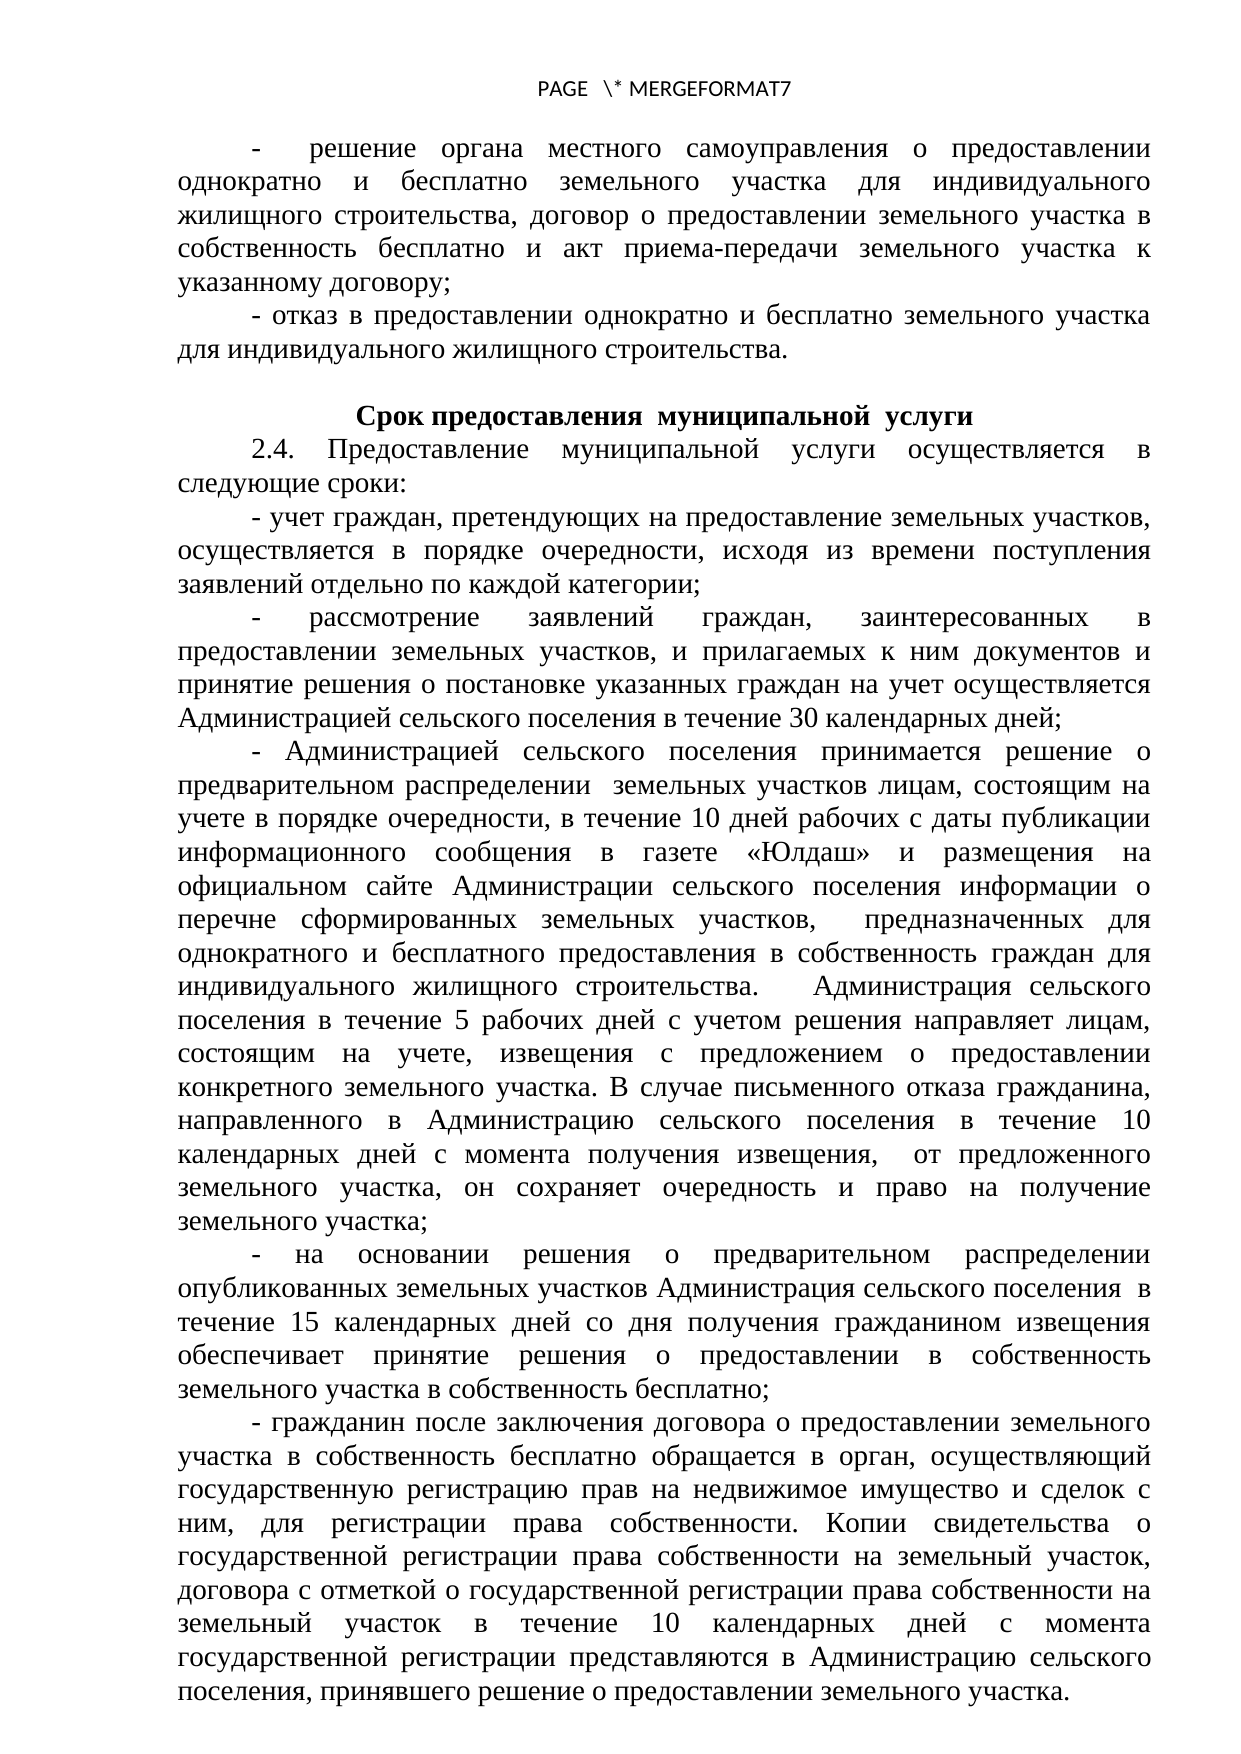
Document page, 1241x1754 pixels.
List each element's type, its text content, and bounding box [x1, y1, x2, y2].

text Срок предоставления муниципальной услуги [177, 398, 1152, 432]
text - Администрацией сельского поселения принимается решение о предварительном распределении земельных участков лицам, состоящим на учете в порядке очередности, в течение 10 дней рабочих с даты публикации информационного сообщения в газете «Юлдаш» и размещения на официальном сайте Администрации сельского поселения информации о перечне сформированных земельных участков, предназначенных для однократного и бесплатного предоставления в собственность граждан для индивидуального жилищного строительства. Администрация сельского поселения в течение 5 рабочих дней с учетом решения направляет лицам, состоящим на учете, извещения с предложением о предоставлении конкретного земельного участка. В случае письменного отказа гражданина, направленного в Администрацию сельского поселения в течение 10 календарных дней с момента получения извещения, от предложенного земельного участка, он сохраняет очередность и право на получение земельного участка; [177, 733, 1152, 1237]
text 2.4. Предоставление муниципальной услуги осуществляется в следующие сроки: [177, 432, 1152, 499]
text - решение органа местного самоуправления о предоставлении однократно и бесплатно земельного участка для индивидуального жилищного строительства, договор о предоставлении земельного участка в собственность бесплатно и акт приема-передачи земельного участка к указанному договору; [177, 130, 1152, 297]
text - учет граждан, претендующих на предоставление земельных участков, осуществляется в порядке очередности, исходя из времени поступления заявлений отдельно по каждой категории; [177, 499, 1152, 599]
text - на основании решения о предварительном распределении опубликованных земельных участков Администрация сельского поселения в течение 15 календарных дней со дня получения гражданином извещения обеспечивает принятие решения о предоставлении в собственность земельного участка в собственность бесплатно; [177, 1237, 1152, 1404]
text - рассмотрение заявлений граждан, заинтересованных в предоставлении земельных участков, и прилагаемых к ним документов и принятие решения о постановке указанных граждан на учет осуществляется Администрацией сельского поселения в течение 30 календарных дней; [177, 599, 1152, 733]
text - отказ в предоставлении однократно и бесплатно земельного участка для индивидуального жилищного строительства. [177, 297, 1152, 364]
text - гражданин после заключения договора о предоставлении земельного участка в собственность бесплатно обращается в орган, осуществляющий государственную регистрацию прав на недвижимое имущество и сделок с ним, для регистрации права собственности. Копии свидетельства о государственной регистрации права собственности на земельный участок, договора с отметкой о государственной регистрации права собственности на земельный участок в течение 10 календарных дней с момента государственной регистрации представляются в Администрацию сельского поселения, принявшего решение о предоставлении земельного участка. [177, 1404, 1152, 1706]
